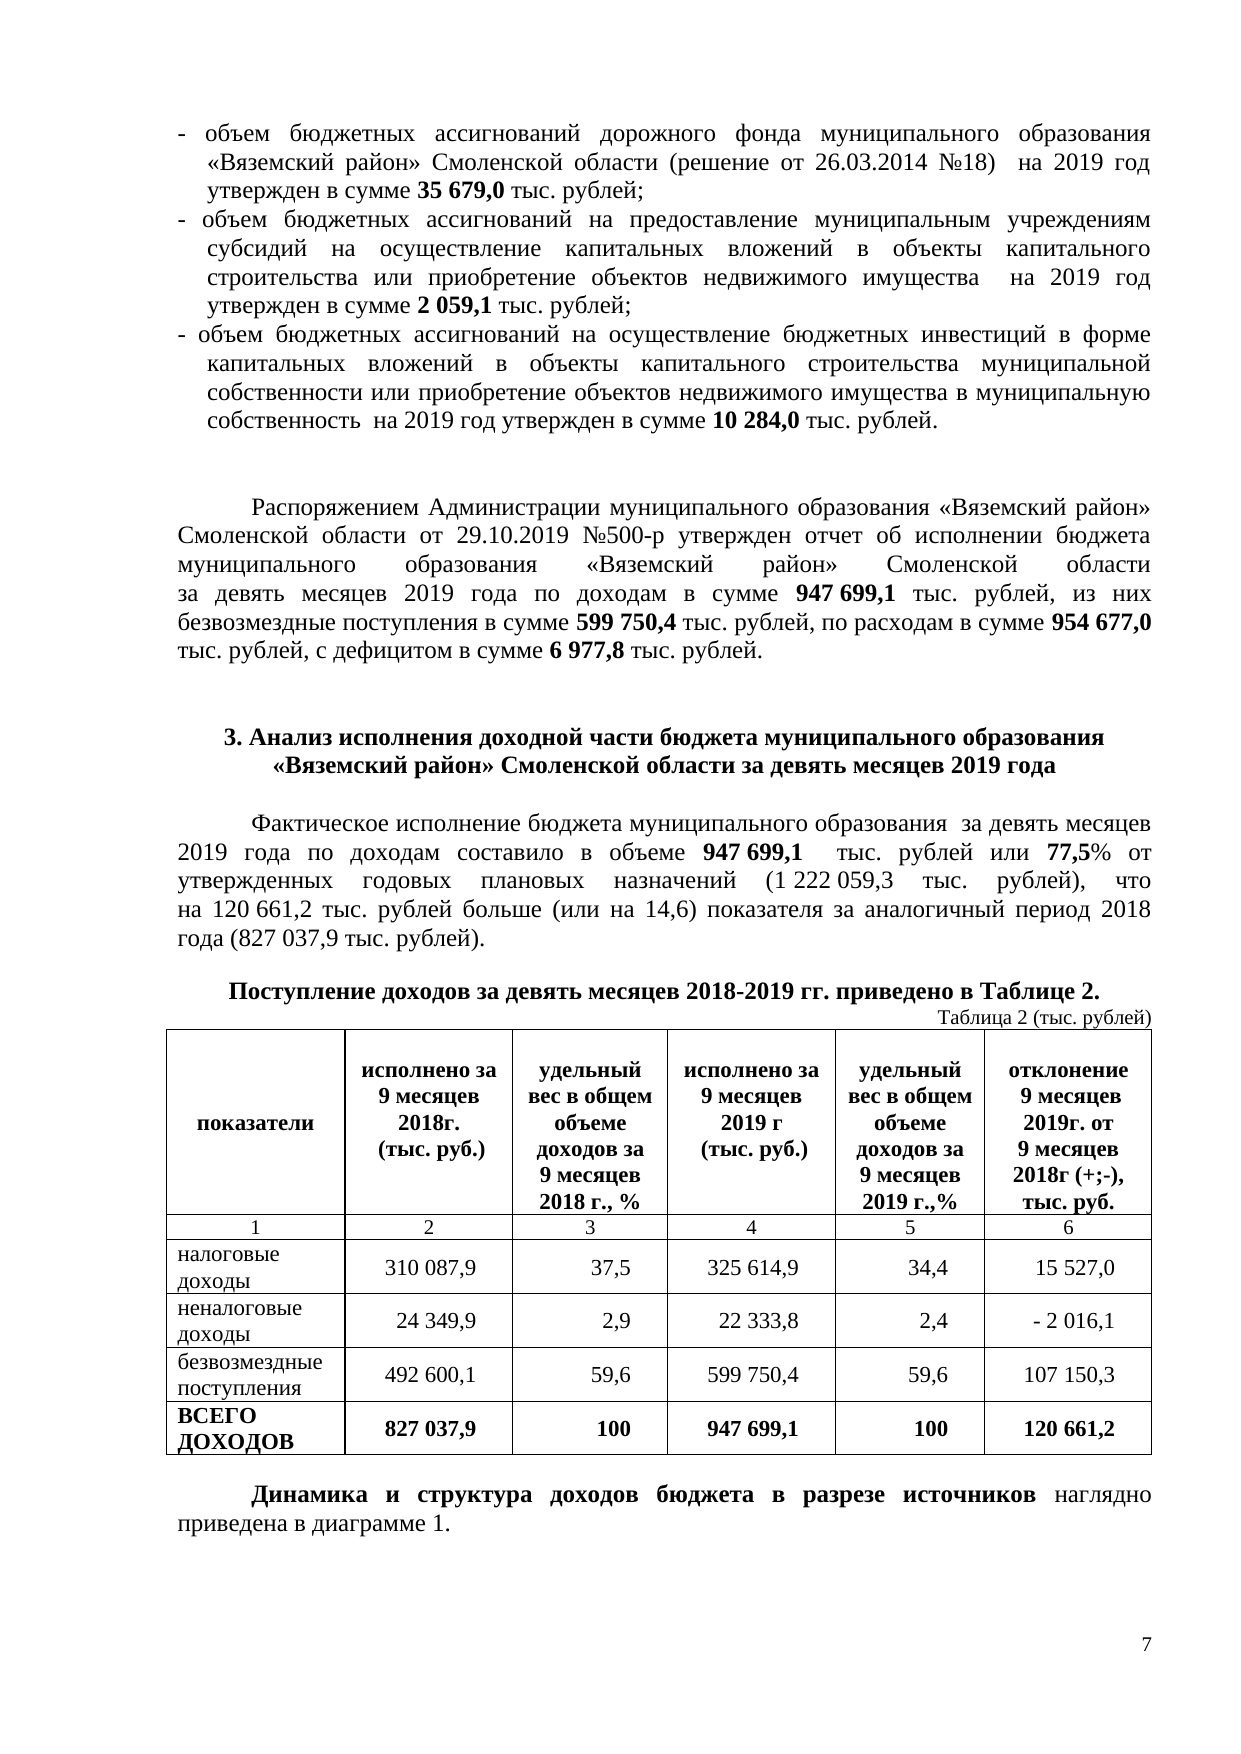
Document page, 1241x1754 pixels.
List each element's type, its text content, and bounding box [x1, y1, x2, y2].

table_cell 22 333,8 [668, 1294, 835, 1347]
text - объем бюджетных ассигнований на предоставление муниципальным учреждениям субсидий на осуществление капитальных вложений в объекты капитального строительства или приобретение объектов недвижимого имущества на 2019 год утвержден в сумме 2 059,1 тыс. рублей; [177, 204, 1152, 319]
table_cell 827 037,9 [346, 1402, 512, 1454]
text Распоряжением Администрации муниципального образования «Вяземский район» Смоленской области от 29.10.2019 №500-р утвержден отчет об исполнении бюджета муниципального образования «Вяземский район» Смоленской области за девять месяцев 2019 года по доходам в сумме 947 699,1 тыс. рублей, из них безвозмездные поступления в сумме 599 750,4 тыс. рублей, по расходам в сумме 954 677,0 тыс. рублей, с дефицитом в сумме 6 977,8 тыс. рублей. [177, 492, 1152, 664]
text - объем бюджетных ассигнований на осуществление бюджетных инвестиций в форме капитальных вложений в объекты капитального строительства муниципальной собственности или приобретение объектов недвижимого имущества в муниципальную собственность на 2019 год утвержден в сумме 10 284,0 тыс. рублей. [177, 319, 1152, 434]
table_cell 599 750,4 [668, 1348, 835, 1401]
table_cell 107 150,3 [985, 1348, 1151, 1401]
table_cell 59,6 [513, 1348, 667, 1401]
table_cell 325 614,9 [668, 1240, 835, 1293]
text Динамика и структура доходов бюджета в разрезе источников наглядно приведена в диаграмме 1. [177, 1479, 1152, 1537]
table_cell - 2 016,1 [985, 1294, 1151, 1347]
table_header отклонение 9 месяцев 2019г. от 9 месяцев 2018г (+;-), тыс. руб. [985, 1030, 1151, 1214]
table_cell 2,4 [836, 1294, 984, 1347]
table_cell 15 527,0 [985, 1240, 1151, 1293]
text Поступление доходов за девять месяцев 2018-2019 гг. приведено в Таблице 2. [177, 976, 1152, 1005]
table_cell 24 349,9 [346, 1294, 512, 1347]
table_cell 1 [167, 1215, 344, 1239]
table_cell 310 087,9 [346, 1240, 512, 1293]
table_cell 2 [346, 1215, 512, 1239]
table_cell 100 [836, 1402, 984, 1454]
table_cell 3 [513, 1215, 667, 1239]
table_cell 37,5 [513, 1240, 667, 1293]
table_header показатели [167, 1030, 344, 1214]
table_cell безвозмездные поступления [167, 1348, 344, 1401]
table_cell налоговые доходы [167, 1240, 344, 1293]
table_header исполнено за 9 месяцев 2018г. (тыс. руб.) [346, 1030, 512, 1214]
table_header исполнено за 9 месяцев 2019 г (тыс. руб.) [668, 1030, 835, 1214]
table_cell 492 600,1 [346, 1348, 512, 1401]
table_cell 59,6 [836, 1348, 984, 1401]
text Таблица 2 (тыс. рублей) [177, 1005, 1152, 1029]
text Фактическое исполнение бюджета муниципального образования за девять месяцев 2019 года по доходам составило в объеме 947 699,1 тыс. рублей или 77,5% от утвержденных годовых плановых назначений (1 222 059,3 тыс. рублей), что на 120 661,2 тыс. рублей больше (или на 14,6) показателя за аналогичный период 2018 года (827 037,9 тыс. рублей). [177, 808, 1152, 952]
table_cell ВСЕГО ДОХОДОВ [167, 1402, 344, 1454]
table_cell 120 661,2 [985, 1402, 1151, 1454]
table_header удельный вес в общем объеме доходов за 9 месяцев 2019 г.,% [836, 1030, 984, 1214]
table_cell неналоговые доходы [167, 1294, 344, 1347]
table_cell 2,9 [513, 1294, 667, 1347]
table_cell 5 [836, 1215, 984, 1239]
text - объем бюджетных ассигнований дорожного фонда муниципального образования «Вяземский район» Смоленской области (решение от 26.03.2014 №18) на 2019 год утвержден в сумме 35 679,0 тыс. рублей; [177, 118, 1152, 204]
table_cell 947 699,1 [668, 1402, 835, 1454]
text 3. Анализ исполнения доходной части бюджета муниципального образования «Вяземский район» Смоленской области за девять месяцев 2019 года [177, 722, 1152, 779]
table_cell 4 [668, 1215, 835, 1239]
table_header удельный вес в общем объеме доходов за 9 месяцев 2018 г., % [513, 1030, 667, 1214]
table_cell 6 [985, 1215, 1151, 1239]
table_cell 100 [513, 1402, 667, 1454]
table_cell 34,4 [836, 1240, 984, 1293]
